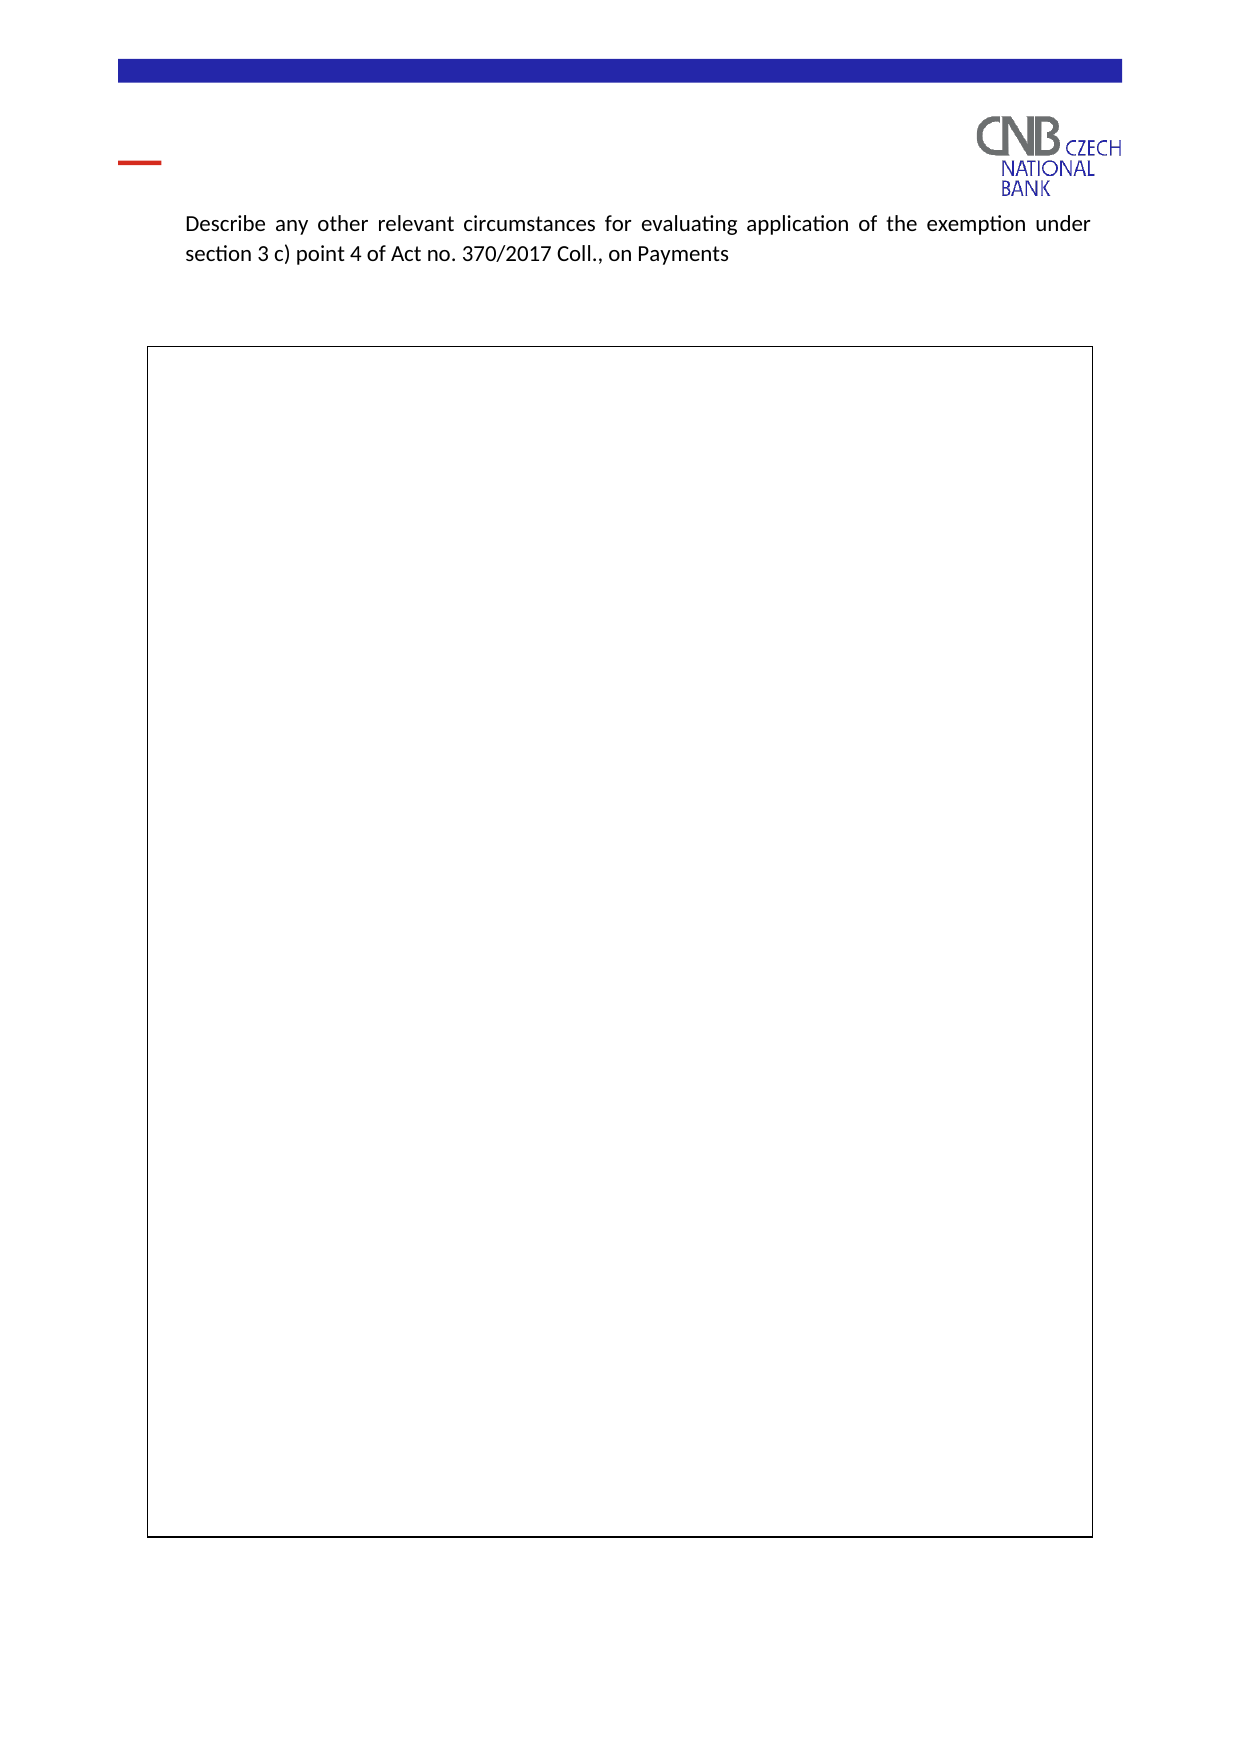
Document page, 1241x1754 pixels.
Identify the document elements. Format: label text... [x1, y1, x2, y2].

picture [976, 111, 1121, 201]
list Describe any other relevant circumstances for evaluating application of the exemption under section 3 c) point 4 of Act no. 370/2017 Coll., on Payments [185, 209, 1093, 267]
